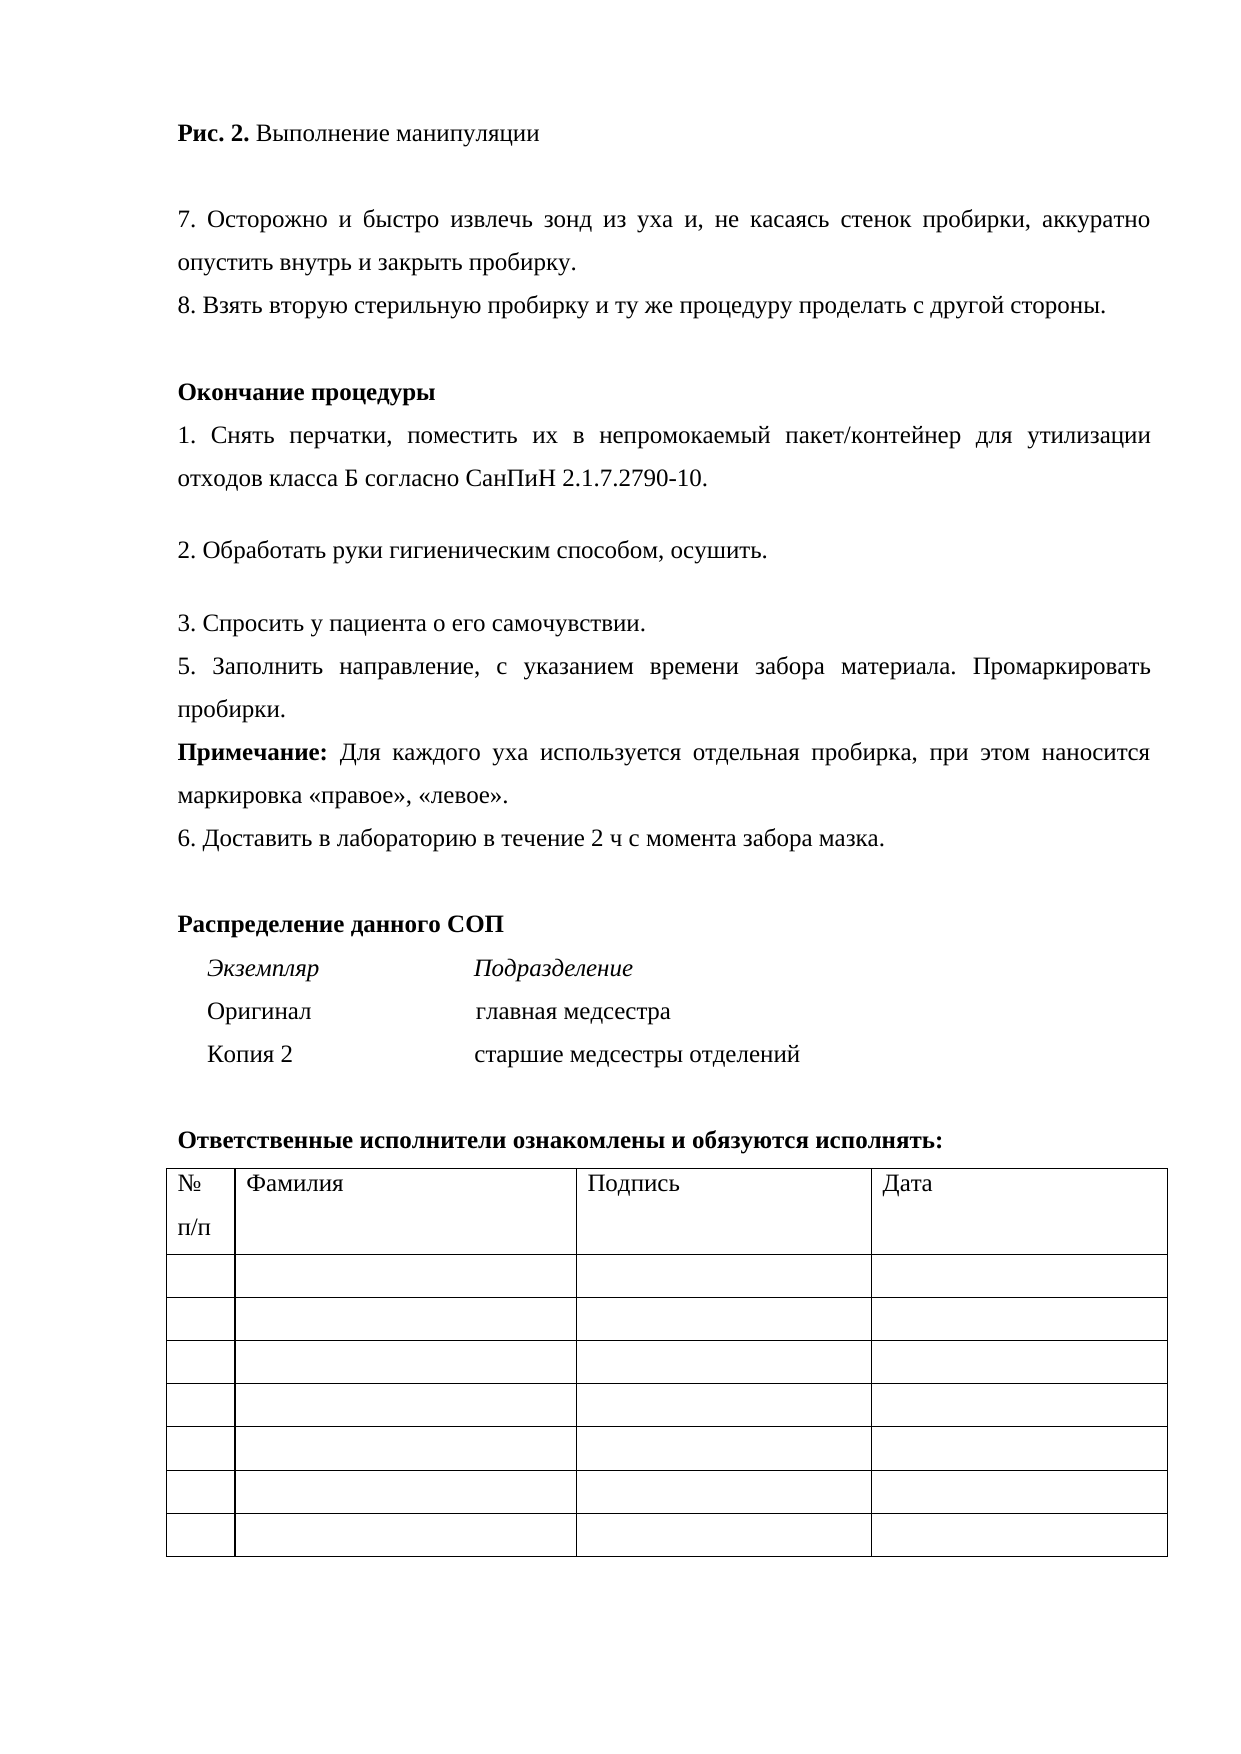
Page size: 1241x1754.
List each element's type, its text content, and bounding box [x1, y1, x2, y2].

table_cell [236, 1298, 576, 1340]
table_cell [167, 1341, 234, 1383]
text Окончание процедуры [177, 377, 1152, 406]
table_cell [236, 1255, 576, 1297]
table_cell [236, 1514, 576, 1556]
table_cell [577, 1298, 871, 1340]
table_cell [872, 1384, 1167, 1426]
table_header № п/п [167, 1169, 234, 1253]
table_header Подпись [577, 1169, 871, 1253]
text 1. Снять перчатки, поместить их в непромокаемый пакет/контейнер для утилизации отходов класса Б согласно СанПиН 2.1.7.2790-10. [177, 420, 1152, 492]
table_cell [236, 1427, 576, 1470]
table_header Дата [872, 1169, 1167, 1253]
table_cell [167, 1384, 234, 1426]
table_cell [577, 1471, 871, 1513]
table_cell [167, 1427, 234, 1470]
text Примечание: Для каждого уха используется отдельная пробирка, при этом наносится маркировка «правое», «левое». [177, 737, 1152, 809]
table_cell [872, 1341, 1167, 1383]
table_cell [872, 1427, 1167, 1470]
text 7. Осторожно и быстро извлечь зонд из уха и, не касаясь стенок пробирки, аккуратно опустить внутрь и закрыть пробирку. [177, 204, 1152, 276]
table_cell [167, 1298, 234, 1340]
table_cell [236, 1471, 576, 1513]
table_cell [577, 1514, 871, 1556]
table_cell [167, 1514, 234, 1556]
text 6. Доставить в лабораторию в течение 2 ч с момента забора мазка. [177, 823, 1152, 852]
text Оригинал главная медсестра [207, 996, 1152, 1024]
text Распределение данного СОП [177, 909, 1152, 938]
table_cell [167, 1255, 234, 1297]
table_cell [577, 1341, 871, 1383]
table_cell [577, 1255, 871, 1297]
table_cell [577, 1427, 871, 1470]
table_cell [872, 1255, 1167, 1297]
table_cell [236, 1341, 576, 1383]
table_cell [167, 1471, 234, 1513]
text Ответственные исполнители ознакомлены и обязуются исполнять: [177, 1125, 1152, 1154]
text Копия 2 старшие медсестры отделений [207, 1039, 1152, 1068]
text 8. Взять вторую стерильную пробирку и ту же процедуру проделать с другой стороны. [177, 291, 1152, 319]
text 3. Спросить у пациента о его самочувствии. [177, 608, 1152, 636]
text 2. Обработать руки гигиеническим способом, осушить. [177, 535, 1152, 564]
table_cell [236, 1384, 576, 1426]
table_cell [872, 1471, 1167, 1513]
table_cell [872, 1514, 1167, 1556]
table_cell [577, 1384, 871, 1426]
text Экземпляр Подразделение [207, 953, 1152, 981]
text Рис. 2. Выполнение манипуляции [177, 118, 1152, 147]
table_cell [872, 1298, 1167, 1340]
table_header Фамилия [236, 1169, 576, 1253]
text 5. Заполнить направление, с указанием времени забора материала. Промаркировать пробирки. [177, 651, 1152, 723]
